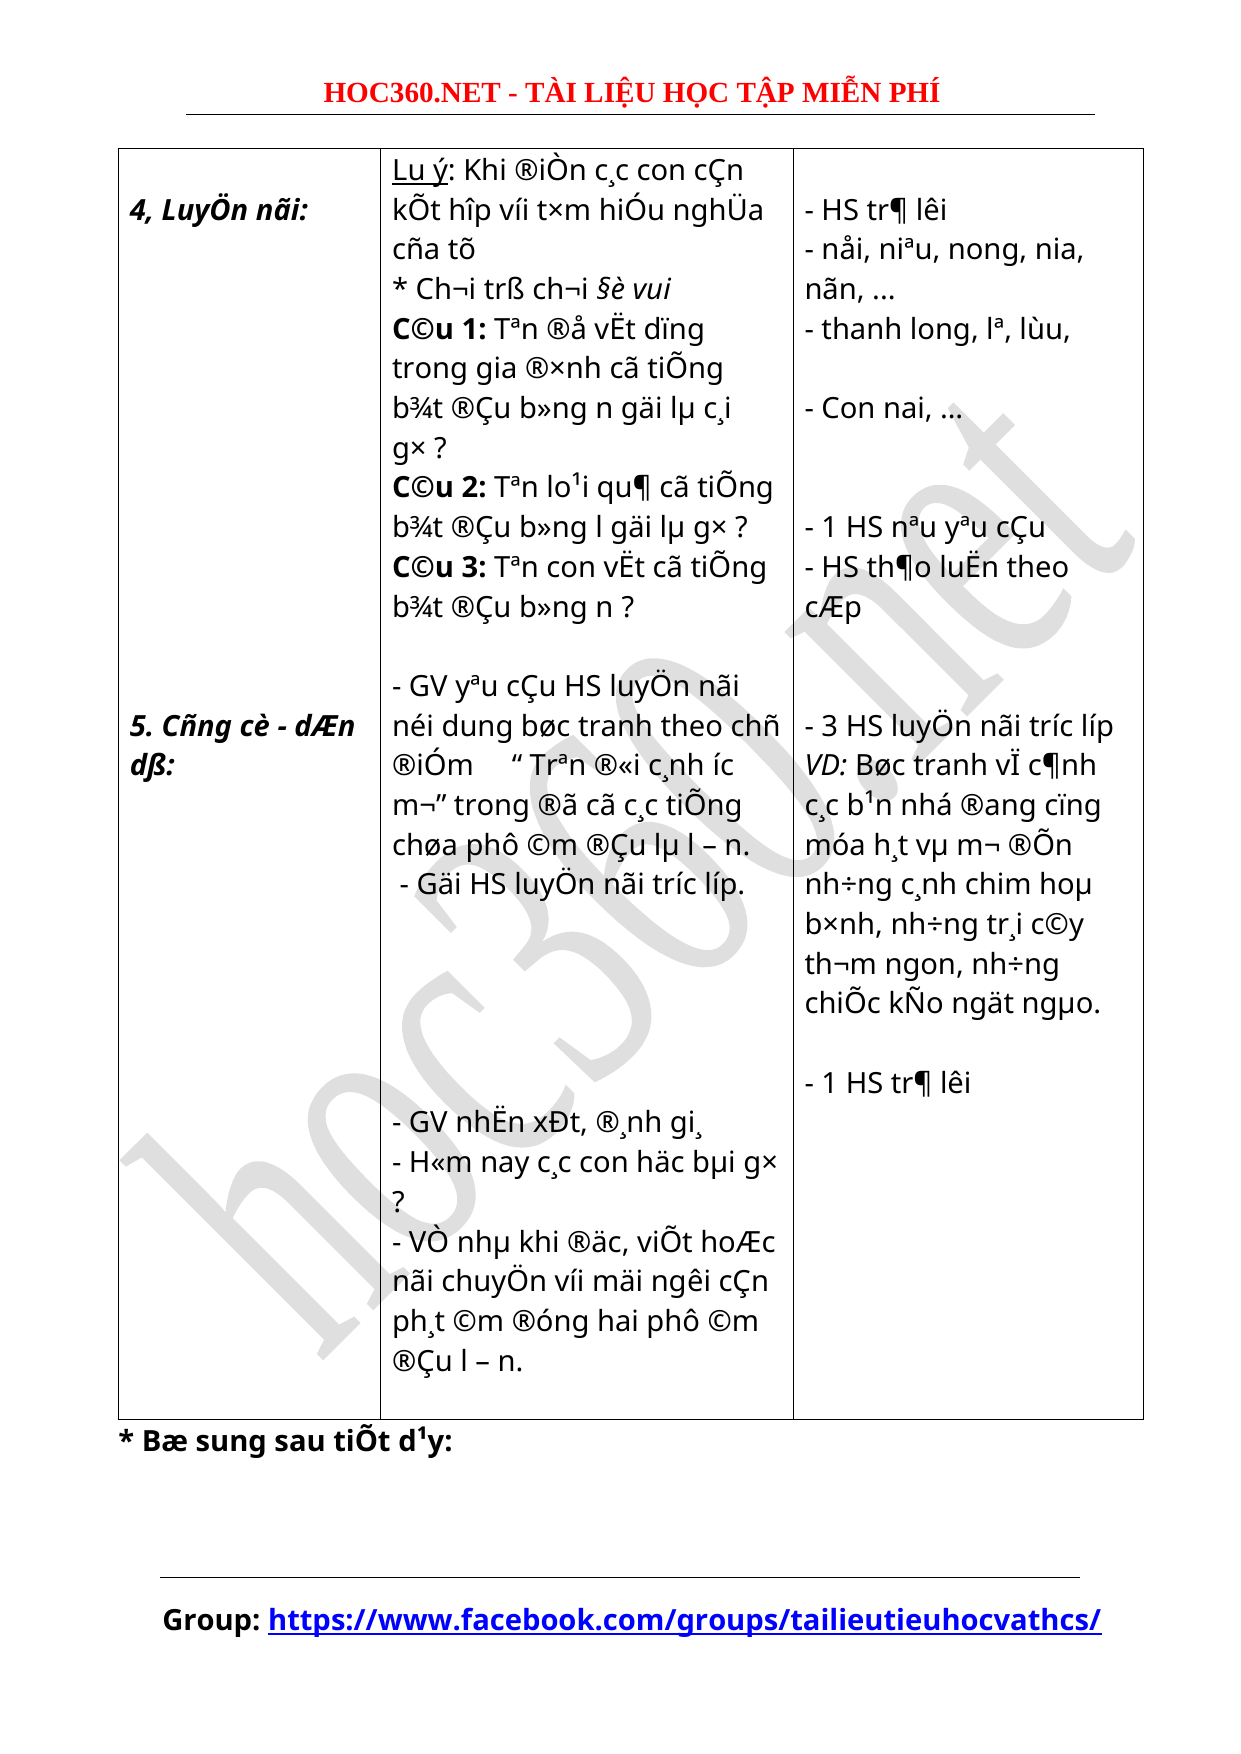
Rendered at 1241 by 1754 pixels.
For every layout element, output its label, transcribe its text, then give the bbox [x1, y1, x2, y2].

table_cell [381, 149, 793, 1419]
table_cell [794, 149, 1143, 1419]
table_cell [119, 149, 380, 1419]
text * Bæ sung sau tiÕt d¹y: [118, 1420, 1146, 1460]
